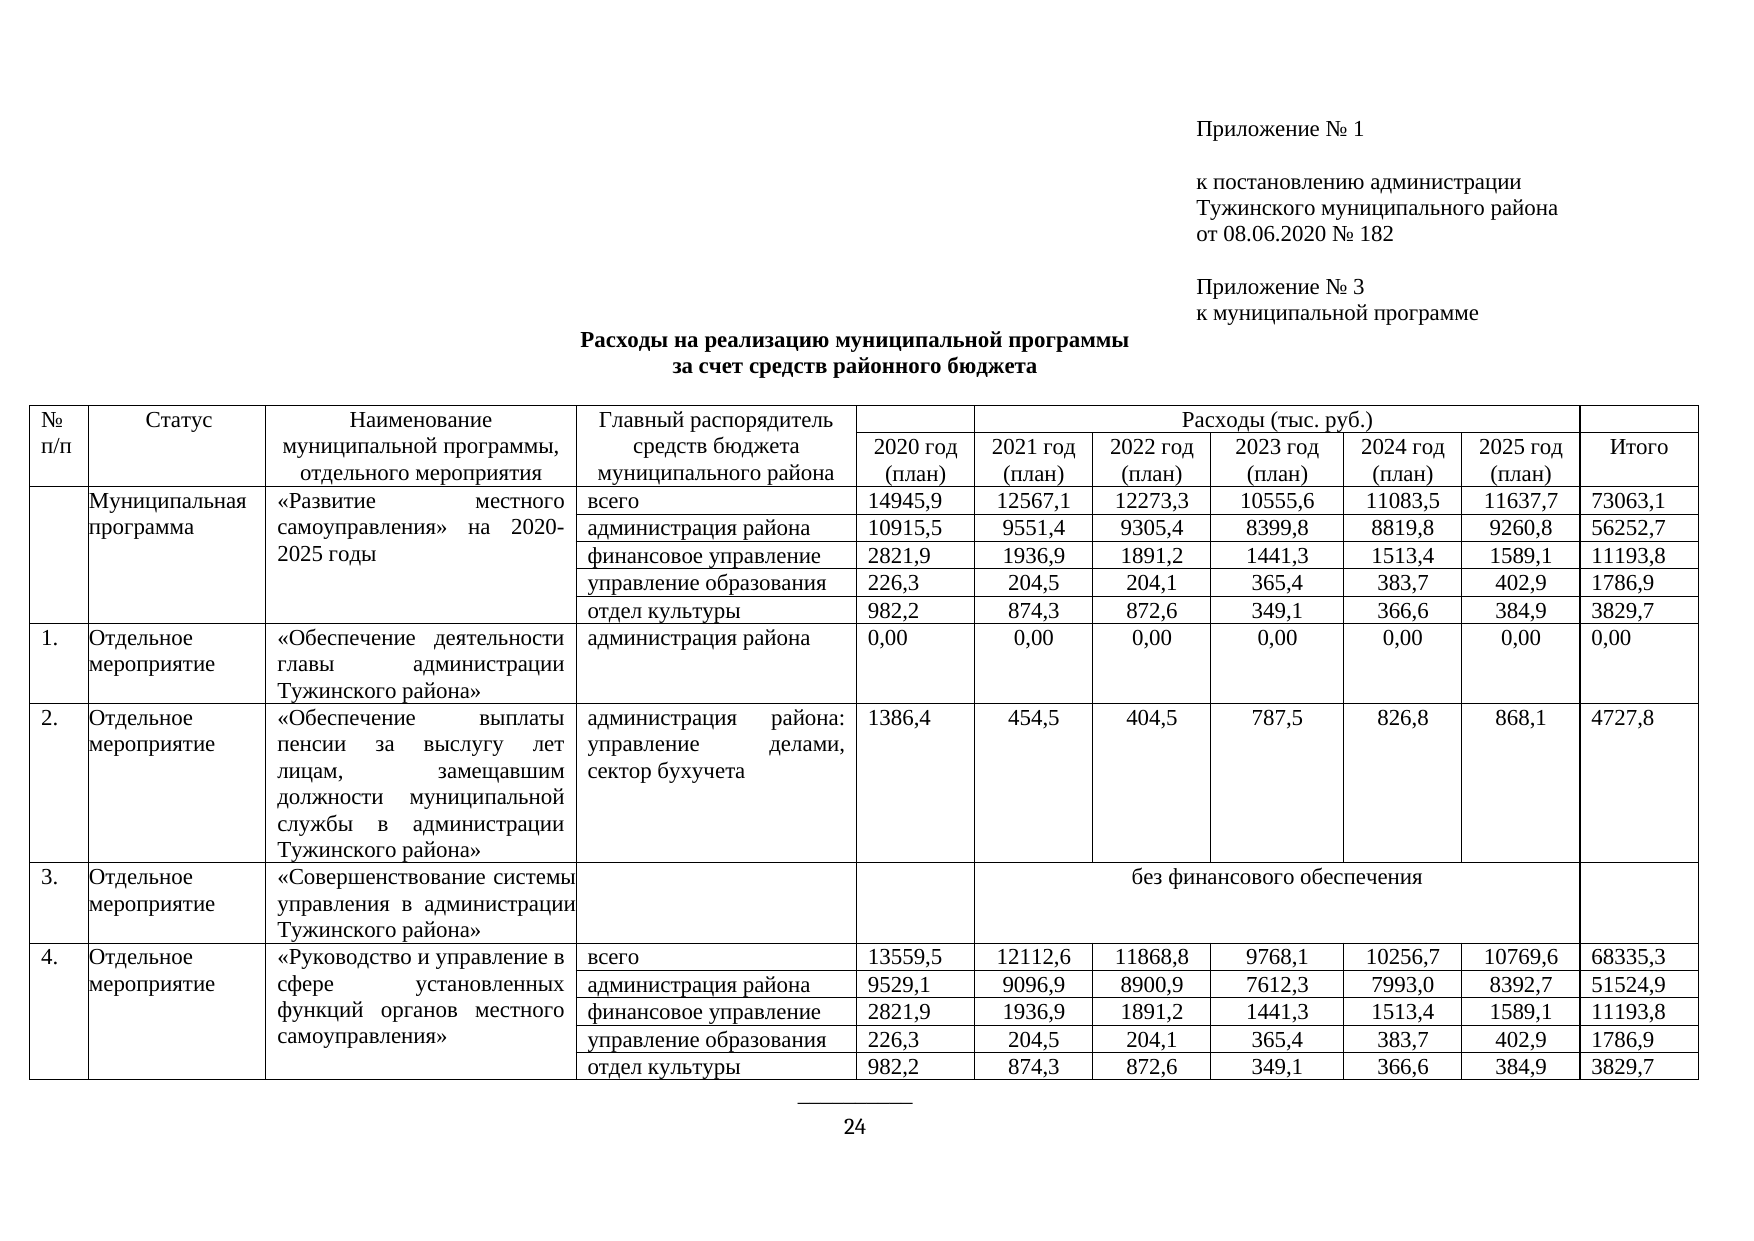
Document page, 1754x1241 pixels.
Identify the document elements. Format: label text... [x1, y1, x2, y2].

table_cell 10915,5 [857, 515, 974, 541]
table_cell отдел культуры [577, 1053, 856, 1079]
table_cell 384,9 [1462, 1053, 1579, 1079]
table_cell 9551,4 [975, 515, 1092, 541]
table_cell 1891,2 [1093, 542, 1210, 568]
table_cell администрация района [577, 971, 856, 997]
table_cell 204,1 [1093, 1026, 1210, 1052]
table_cell без финансового обеспечения [975, 863, 1579, 942]
table_cell 0,00 [975, 624, 1092, 703]
table_cell 7612,3 [1211, 971, 1343, 997]
table_cell 868,1 [1462, 704, 1579, 862]
table_cell 204,5 [975, 1026, 1092, 1052]
table_cell 1936,9 [975, 998, 1092, 1024]
table_cell 3. [30, 863, 88, 942]
table_cell администрация района [577, 624, 856, 703]
table_cell 1513,4 [1344, 998, 1461, 1024]
table_cell 9096,9 [975, 971, 1092, 997]
table_cell 7993,0 [1344, 971, 1461, 997]
table_cell 1589,1 [1462, 998, 1579, 1024]
table_cell 3829,7 [1581, 1053, 1698, 1079]
table_cell 9260,8 [1462, 515, 1579, 541]
table_cell администрация района [577, 515, 856, 541]
table_cell управление образования [577, 1026, 856, 1052]
table_cell 68335,3 [1581, 944, 1698, 970]
table_cell 12567,1 [975, 487, 1092, 513]
table_cell 226,3 [857, 569, 974, 596]
table_cell 2023 год (план) [1211, 433, 1343, 486]
table_cell 874,3 [975, 1053, 1092, 1079]
table_cell 0,00 [1211, 624, 1343, 703]
table_cell 2821,9 [857, 998, 974, 1024]
table_cell «Обеспечение выплаты пенсии за выслугу лет лицам, замещавшим должности муниципальной службы в администрации Тужинского района» [266, 704, 576, 862]
table_cell 2022 год (план) [1093, 433, 1210, 486]
table_header № п/п [30, 406, 88, 486]
table_cell Муниципальная программа [89, 487, 265, 623]
table_cell 404,5 [1093, 704, 1210, 862]
table_cell 4. [30, 944, 88, 1079]
table_cell 1513,4 [1344, 542, 1461, 568]
table_cell 3829,7 [1581, 597, 1698, 623]
table_cell 1. [30, 624, 88, 703]
table_cell 11083,5 [1344, 487, 1461, 513]
text к муниципальной программе [1196, 299, 1636, 326]
text Приложение № 3 [1196, 273, 1636, 299]
table_cell 10555,6 [1211, 487, 1343, 513]
table_header Расходы (тыс. руб.) [975, 406, 1579, 432]
table_cell 11637,7 [1462, 487, 1579, 513]
table_header [857, 406, 974, 432]
table_cell 9305,4 [1093, 515, 1210, 541]
table_header Наименование муниципальной программы, отдельного мероприятия [266, 406, 576, 486]
table_cell 8392,7 [1462, 971, 1579, 997]
table_cell всего [577, 944, 856, 970]
text Приложение № 1 [1196, 115, 1636, 141]
table_cell 1386,4 [857, 704, 974, 862]
table_cell 11193,8 [1581, 542, 1698, 568]
table_cell 12273,3 [1093, 487, 1210, 513]
text от 08.06.2020 № 182 [1196, 220, 1636, 247]
table_cell 2025 год (план) [1462, 433, 1579, 486]
table_cell 402,9 [1462, 569, 1579, 596]
table_cell финансовое управление [577, 998, 856, 1024]
table_cell 9529,1 [857, 971, 974, 997]
table_cell 56252,7 [1581, 515, 1698, 541]
table_cell 982,2 [857, 597, 974, 623]
table_cell 12112,6 [975, 944, 1092, 970]
table_cell 2821,9 [857, 542, 974, 568]
table_cell «Обеспечение деятельности главы администрации Тужинского района» [266, 624, 576, 703]
table_header [1581, 406, 1698, 432]
table_cell 14945,9 [857, 487, 974, 513]
table_cell 2. [30, 704, 88, 862]
table_cell [857, 863, 974, 942]
table_cell Итого [1581, 433, 1698, 486]
table_cell Отдельное мероприятие [89, 704, 265, 862]
table_cell 787,5 [1211, 704, 1343, 862]
table_cell 365,4 [1211, 1026, 1343, 1052]
table_cell администрация района: управление делами, сектор бухучета [577, 704, 856, 862]
table_cell 8399,8 [1211, 515, 1343, 541]
table_cell 1589,1 [1462, 542, 1579, 568]
table_cell 4727,8 [1581, 704, 1698, 862]
table_cell 2021 год (план) [975, 433, 1092, 486]
table_cell всего [577, 487, 856, 513]
table_cell финансовое управление [577, 542, 856, 568]
table_cell 10769,6 [1462, 944, 1579, 970]
table_cell 365,4 [1211, 569, 1343, 596]
table_cell 982,2 [857, 1053, 974, 1079]
table_cell 383,7 [1344, 569, 1461, 596]
table_cell [577, 863, 856, 942]
table_cell управление образования [577, 569, 856, 596]
table_cell 872,6 [1093, 597, 1210, 623]
table_cell 872,6 [1093, 1053, 1210, 1079]
table_cell «Руководство и управление в сфере установленных функций органов местного самоуправления» [266, 944, 576, 1079]
table_cell 1786,9 [1581, 1026, 1698, 1052]
table_cell 383,7 [1344, 1026, 1461, 1052]
table_cell [30, 487, 88, 623]
table_cell 349,1 [1211, 597, 1343, 623]
table_cell 384,9 [1462, 597, 1579, 623]
table_cell 8900,9 [1093, 971, 1210, 997]
table_cell «Развитие местного самоуправления» на 2020-2025 годы [266, 487, 576, 623]
text __________ [74, 1080, 1636, 1107]
table_cell 366,6 [1344, 1053, 1461, 1079]
subtitle Расходы на реализацию муниципальной программы [74, 326, 1636, 352]
table_cell отдел культуры [577, 597, 856, 623]
table_cell 826,8 [1344, 704, 1461, 862]
table_cell 2020 год (план) [857, 433, 974, 486]
table_cell 1891,2 [1093, 998, 1210, 1024]
table_cell 1441,3 [1211, 998, 1343, 1024]
table_cell 0,00 [1093, 624, 1210, 703]
table_cell 11193,8 [1581, 998, 1698, 1024]
table_cell 1936,9 [975, 542, 1092, 568]
table_cell 204,1 [1093, 569, 1210, 596]
table_cell 13559,5 [857, 944, 974, 970]
table_cell Отдельное мероприятие [89, 863, 265, 942]
table_cell 9768,1 [1211, 944, 1343, 970]
table_cell 1786,9 [1581, 569, 1698, 596]
table_cell 454,5 [975, 704, 1092, 862]
table_cell 402,9 [1462, 1026, 1579, 1052]
table_header Статус [89, 406, 265, 486]
table_cell 0,00 [1462, 624, 1579, 703]
table_cell 204,5 [975, 569, 1092, 596]
table_cell 73063,1 [1581, 487, 1698, 513]
table_cell 10256,7 [1344, 944, 1461, 970]
table_cell 874,3 [975, 597, 1092, 623]
table_cell 51524,9 [1581, 971, 1698, 997]
table_cell 226,3 [857, 1026, 974, 1052]
table_cell 2024 год (план) [1344, 433, 1461, 486]
table_cell [1581, 863, 1698, 942]
table_cell 11868,8 [1093, 944, 1210, 970]
text за счет средств районного бюджета [74, 352, 1636, 378]
table_cell 0,00 [1581, 624, 1698, 703]
table_cell 0,00 [1344, 624, 1461, 703]
table_header Главный распорядитель средств бюджета муниципального района [577, 406, 856, 486]
table_cell «Совершенствование системы управления в администрации Тужинского района» [266, 863, 576, 942]
table_cell 349,1 [1211, 1053, 1343, 1079]
table_cell Отдельное мероприятие [89, 624, 265, 703]
table_cell Отдельное мероприятие [89, 944, 265, 1079]
table_cell 366,6 [1344, 597, 1461, 623]
text к постановлению администрации Тужинского муниципального района [1196, 168, 1636, 220]
table_cell 8819,8 [1344, 515, 1461, 541]
table_cell 0,00 [857, 624, 974, 703]
table_cell 1441,3 [1211, 542, 1343, 568]
